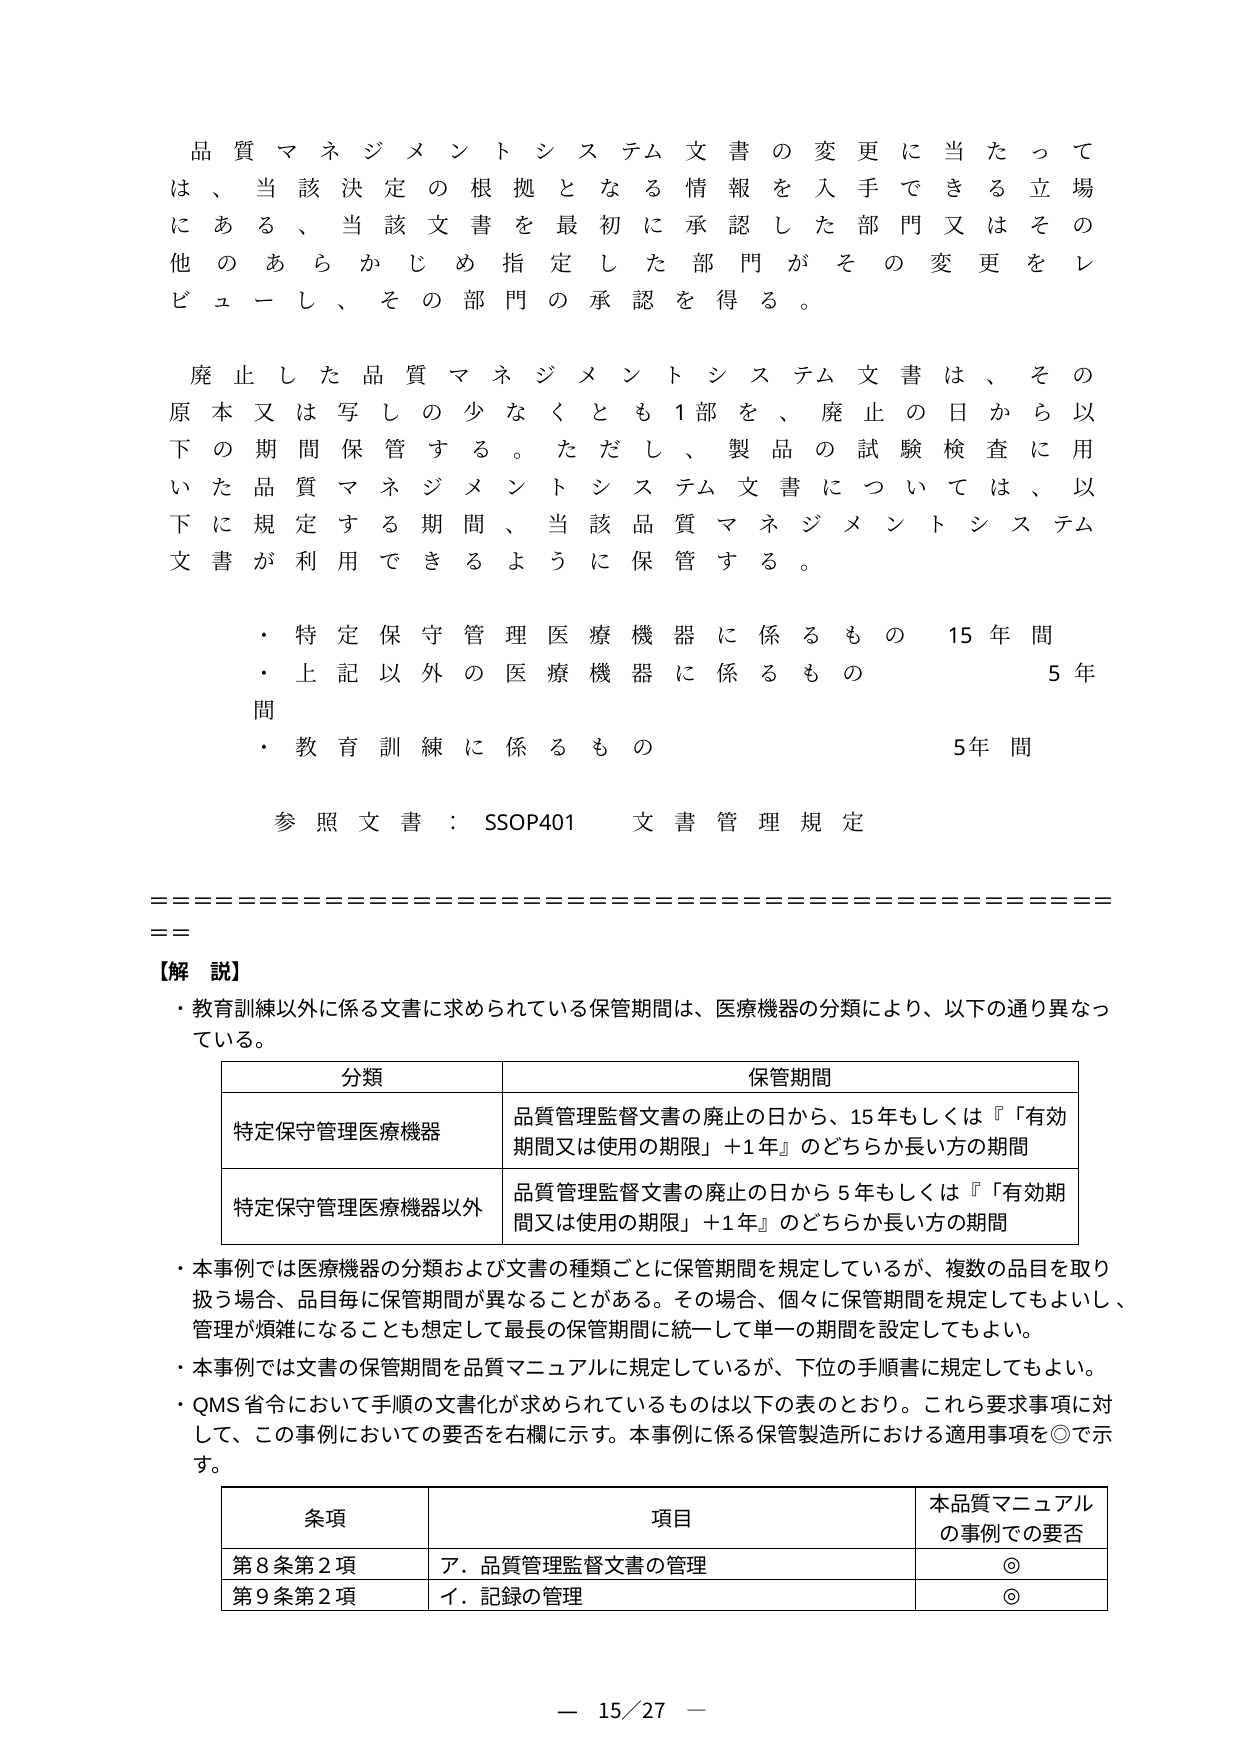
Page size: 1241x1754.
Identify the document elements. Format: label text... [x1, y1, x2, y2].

table_cell ◎ [916, 1580, 1107, 1610]
table_cell 品質管理監督文書の廃止の日から、15年もしくは『「有効期間又は使用の期限」＋1年』のどちらか長い方の期間 [503, 1093, 1078, 1168]
list ・教育訓練に係るもの 5年間 [251, 728, 1116, 765]
table_header 本品質マニュアルの事例での要否 [916, 1488, 1107, 1548]
table_cell 品質管理監督文書の廃止の日から5年もしくは『「有効期間又は使用の期限」＋1年』のどちらか長い方の期間 [503, 1169, 1078, 1244]
table_cell 特定保守管理医療機器 [222, 1093, 502, 1168]
text 廃止した品質マネジメントシステム文書は、その原本又は写しの少なくとも1部を、廃止の日から以下の期間保管する。ただし、製品の試験検査に用いた品質マネジメントシステム文書については、以下に規定する期間、当該品質マネジメントシステム文書が利用できるように保管する。 [169, 355, 1116, 579]
text 品質マネジメントシステム文書の変更に当たっては、当該決定の根拠となる情報を入手できる立場にある、当該文書を最初に承認した部門又はその他のあらかじめ指定した部門がその変更をレビューし、その部門の承認を得る。 [169, 131, 1116, 318]
table_cell イ．記録の管理 [429, 1580, 915, 1610]
list 本事例では医療機器の分類および文書の種類ごとに保管期間を規定しているが、複数の品目を取り扱う場合、品目毎に保管期間が異なることがある。その場合、個々に保管期間を規定してもよいし、管理が煩雑になることも想定して最長の保管期間に統一して単一の期間を設定してもよい。 [170, 1253, 1116, 1343]
list 本事例では文書の保管期間を品質マニュアルに規定しているが、下位の手順書に規定してもよい。 [170, 1351, 1116, 1381]
text 参照文書：SSOP401 文書管理規定 [148, 802, 1116, 840]
list ・上記以外の医療機器に係るもの 5年間 [251, 653, 1116, 728]
table_cell 第９条第２項 [222, 1580, 428, 1610]
table_cell 第８条第２項 [222, 1549, 428, 1579]
list QMS省令において手順の文書化が求められているものは以下の表のとおり。これら要求事項に対して、この事例においての要否を右欄に示す。本事例に係る保管製造所における適用事項を◎で示す。 [170, 1388, 1116, 1479]
list 教育訓練以外に係る文書に求められている保管期間は、医療機器の分類により、以下の通り異なっている。 [170, 993, 1116, 1053]
table_header 条項 [222, 1488, 428, 1548]
text 【解 説】 [148, 955, 1116, 985]
table_header 項目 [429, 1488, 915, 1548]
table_cell 特定保守管理医療機器以外 [222, 1169, 502, 1244]
table_cell ア．品質管理監督文書の管理 [429, 1549, 915, 1579]
table_header 分類 [222, 1062, 502, 1092]
list ・特定保守管理医療機器に係るもの 15年間 [251, 616, 1116, 653]
table_header 保管期間 [503, 1062, 1078, 1092]
table_cell ◎ [916, 1549, 1107, 1579]
text ＝＝＝＝＝＝＝＝＝＝＝＝＝＝＝＝＝＝＝＝＝＝＝＝＝＝＝＝＝＝＝＝＝＝＝＝＝＝＝＝＝＝＝＝＝＝ [148, 884, 1116, 948]
